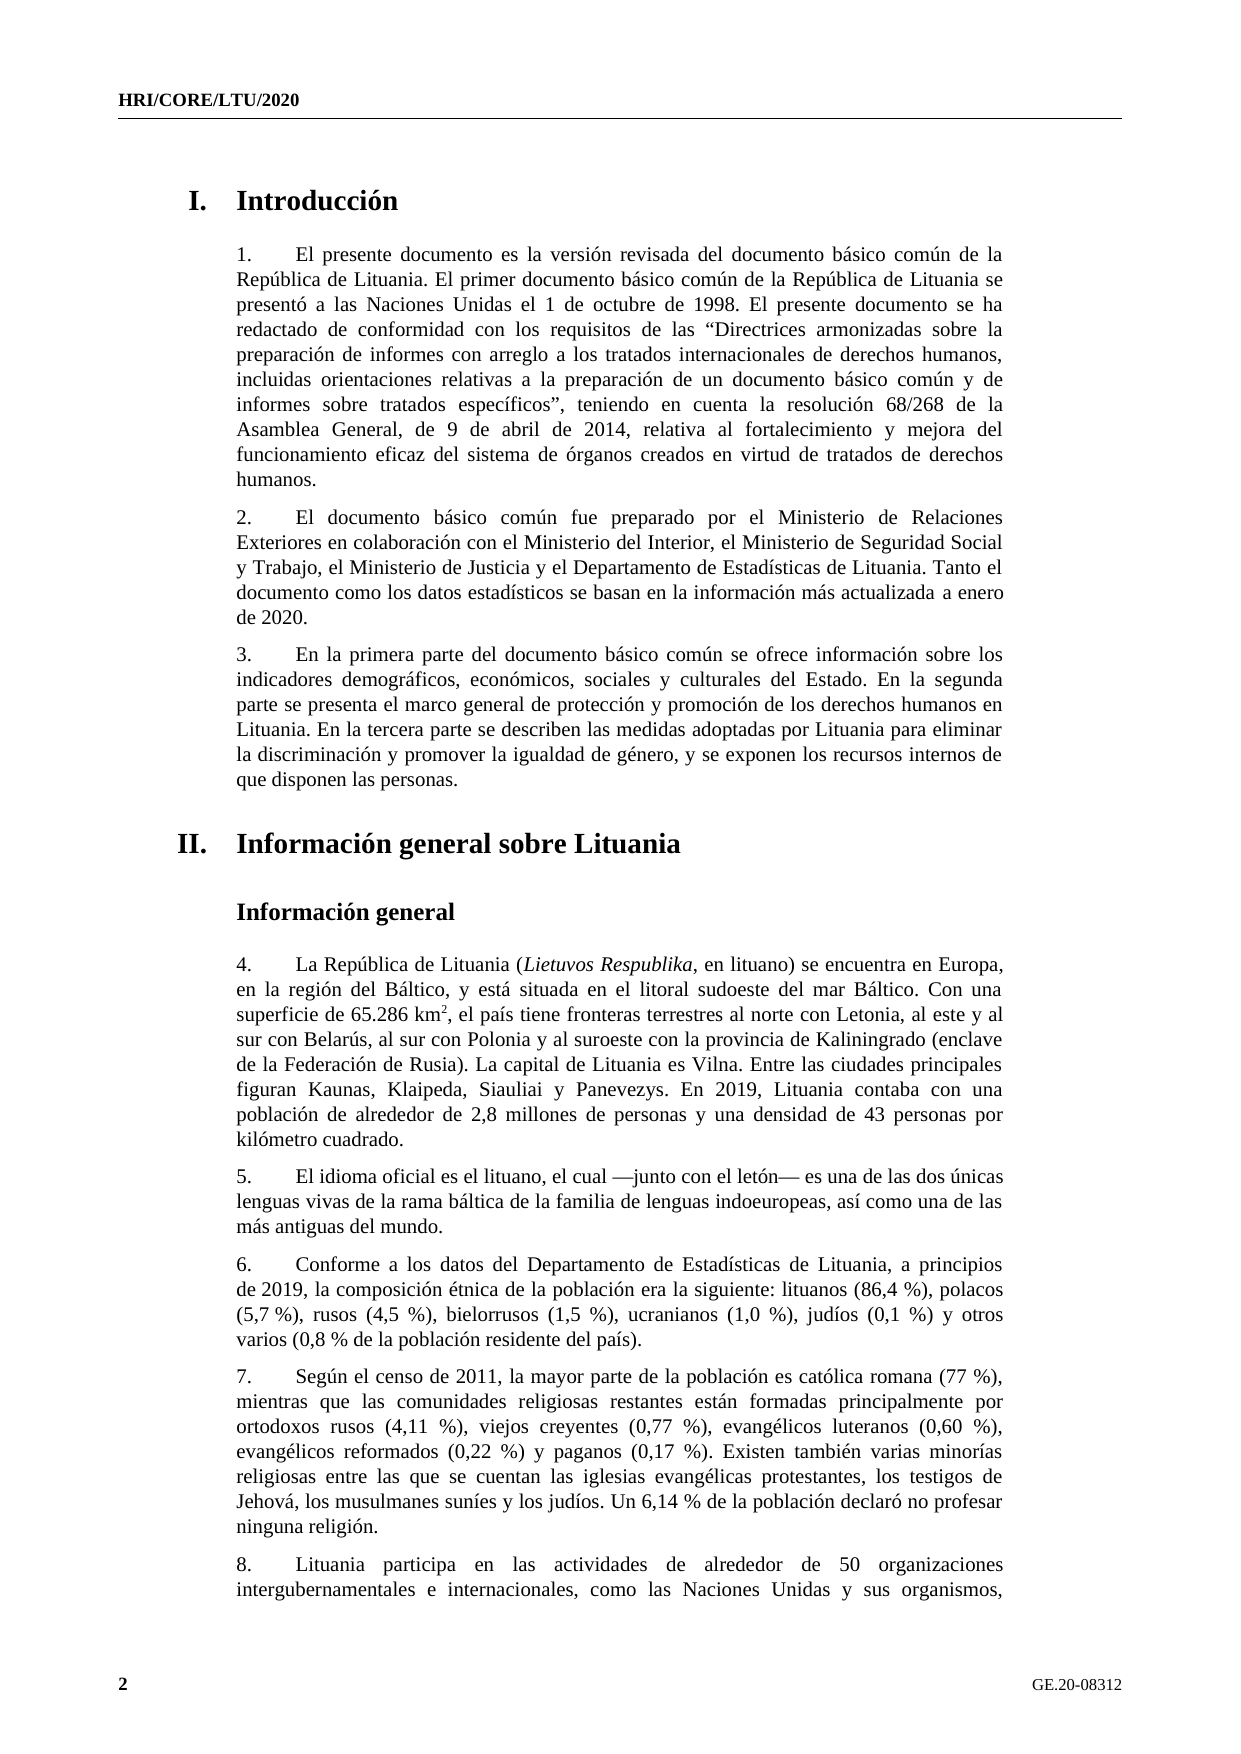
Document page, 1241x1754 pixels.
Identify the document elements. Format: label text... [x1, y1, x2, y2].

text 3. En la primera parte del documento básico común se ofrece información sobre los indicadores demográficos, económicos, sociales y culturales del Estado. En la segunda parte se presenta el marco general de protección y promoción de los derechos humanos en Lituania. En la tercera parte se describen las medidas adoptadas por Lituania para eliminar la discriminación y promover la igualdad de género, y se exponen los recursos internos de que disponen las personas. [236, 641, 1004, 791]
text 6. Conforme a los datos del Departamento de Estadísticas de Lituania, a principios de 2019, la composición étnica de la población era la siguiente: lituanos (86,4 %), polacos (5,7 %), rusos (4,5 %), bielorrusos (1,5 %), ucranianos (1,0 %), judíos (0,1 %) y otros varios (0,8 % de la población residente del país). [236, 1251, 1004, 1351]
text 7. Según el censo de 2011, la mayor parte de la población es católica romana (77 %), mientras que las comunidades religiosas restantes están formadas principalmente por ortodoxos rusos (4,11 %), viejos creyentes (0,77 %), evangélicos luteranos (0,60 %), evangélicos reformados (0,22 %) y paganos (0,17 %). Existen también varias minorías religiosas entre las que se cuentan las iglesias evangélicas protestantes, los testigos de Jehová, los musulmanes suníes y los judíos. Un 6,14 % de la población declaró no profesar ninguna religión. [236, 1363, 1004, 1538]
text Información general [118, 898, 1004, 926]
text 1. El presente documento es la versión revisada del documento básico común de la República de Lituania. El primer documento básico común de la República de Lituania se presentó a las Naciones Unidas el 1 de octubre de 1998. El presente documento se ha redactado de conformidad con los requisitos de las “Directrices armonizadas sobre la preparación de informes con arreglo a los tratados internacionales de derechos humanos, incluidas orientaciones relativas a la preparación de un documento básico común y de informes sobre tratados específicos”, teniendo en cuenta la resolución 68/268 de la Asamblea General, de 9 de abril de 2014, relativa al fortalecimiento y mejora del funcionamiento eficaz del sistema de órganos creados en virtud de tratados de derechos humanos. [236, 241, 1004, 491]
text 5. El idioma oficial es el lituano, el cual —junto con el letón— es una de las dos únicas lenguas vivas de la rama báltica de la familia de lenguas indoeuropeas, así como una de las más antiguas del mundo. [236, 1163, 1004, 1238]
text 4. La República de Lituania (Lietuvos Respublika, en lituano) se encuentra en Europa, en la región del Báltico, y está situada en el litoral sudoeste del mar Báltico. Con una superficie de 65.286 km2, el país tiene fronteras terrestres al norte con Letonia, al este y al sur con Belarús, al sur con Polonia y al suroeste con la provincia de Kaliningrado (enclave de la Federación de Rusia). La capital de Lituania es Vilna. Entre las ciudades principales figuran Kaunas, Klaipeda, Siauliai y Panevezys. En 2019, Lituania contaba con una población de alrededor de 2,8 millones de personas y una densidad de 43 personas por kilómetro cuadrado. [236, 951, 1004, 1151]
text 2. El documento básico común fue preparado por el Ministerio de Relaciones Exteriores en colaboración con el Ministerio del Interior, el Ministerio de Seguridad Social y Trabajo, el Ministerio de Justicia y el Departamento de Estadísticas de Lituania. Tanto el documento como los datos estadísticos se basan en la información más actualizada a enero de 2020. [236, 504, 1004, 629]
text I. Introducción [118, 185, 1004, 216]
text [236, 1551, 1004, 1601]
text II. Información general sobre Lituania [118, 829, 1004, 860]
